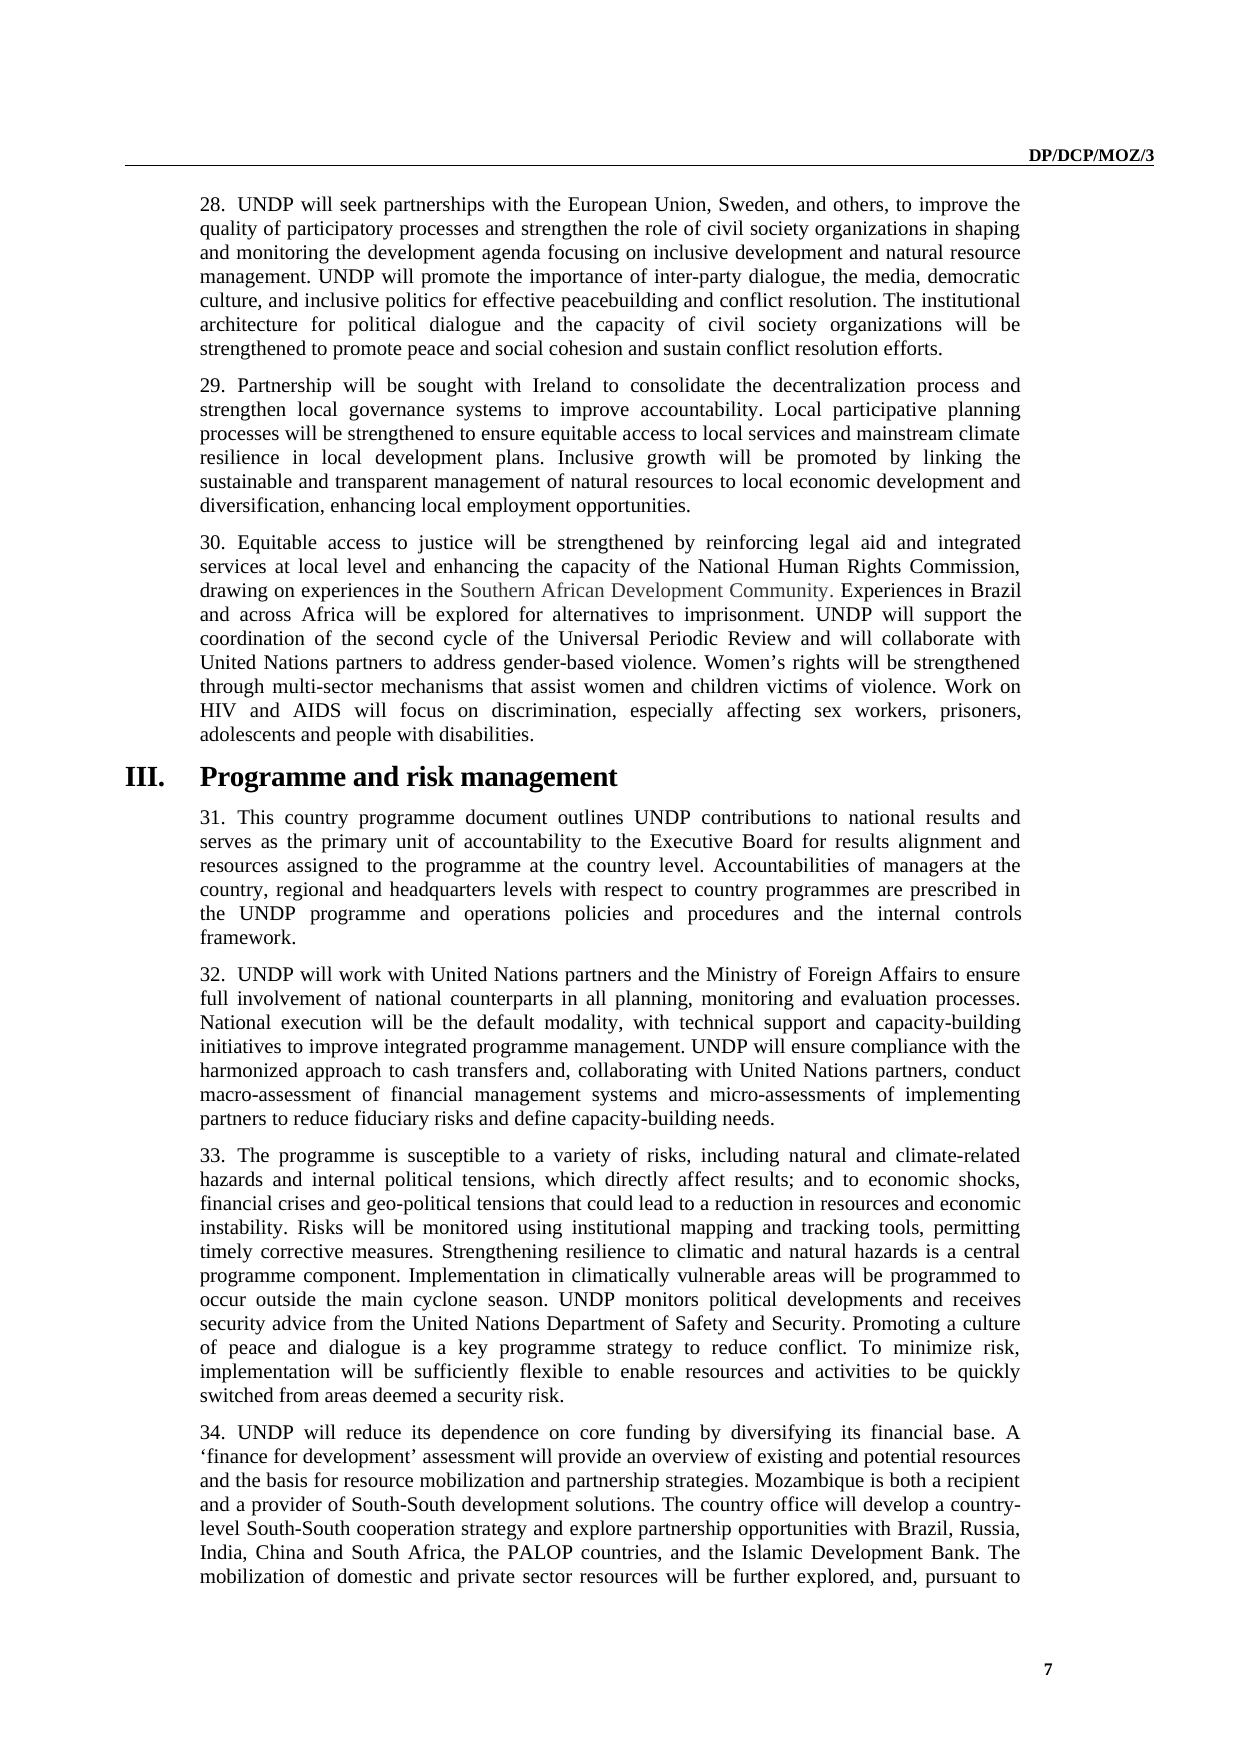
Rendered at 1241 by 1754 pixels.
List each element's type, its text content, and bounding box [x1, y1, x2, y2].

list Partnership will be sought with Ireland to consolidate the decentralization process and strengthen local governance systems to improve accountability. Local participative planning processes will be strengthened to ensure equitable access to local services and mainstream climate resilience in local development plans. Inclusive growth will be promoted by linking the sustainable and transparent management of natural resources to local economic development and diversification, enhancing local employment opportunities. [199, 373, 1022, 517]
list UNDP will seek partnerships with the European Union, Sweden, and others, to improve the quality of participatory processes and strengthen the role of civil society organizations in shaping and monitoring the development agenda focusing on inclusive development and natural resource management. UNDP will promote the importance of inter-party dialogue, the media, democratic culture, and inclusive politics for effective peacebuilding and conflict resolution. The institutional architecture for political dialogue and the capacity of civil society organizations will be strengthened to promote peace and social cohesion and sustain conflict resolution efforts. [199, 192, 1022, 360]
list Equitable access to justice will be strengthened by reinforcing legal aid and integrated services at local level and enhancing the capacity of the National Human Rights Commission, drawing on experiences in the Southern African Development Community. Experiences in Brazil and across Africa will be explored for alternatives to imprisonment. UNDP will support the coordination of the second cycle of the Universal Periodic Review and will collaborate with United Nations partners to address gender-based violence. Women’s rights will be strengthened through multi-sector mechanisms that assist women and children victims of violence. Work on HIV and AIDS will focus on discrimination, especially affecting sex workers, prisoners, adolescents and people with disabilities. [199, 530, 1022, 746]
list The programme is susceptible to a variety of risks, including natural and climate-related hazards and internal political tensions, which directly affect results; and to economic shocks, financial crises and geo-political tensions that could lead to a reduction in resources and economic instability. Risks will be monitored using institutional mapping and tracking tools, permitting timely corrective measures. Strengthening resilience to climatic and natural hazards is a central programme component. Implementation in climatically vulnerable areas will be programmed to occur outside the main cyclone season. UNDP monitors political developments and receives security advice from the United Nations Department of Safety and Security. Promoting a culture of peace and dialogue is a key programme strategy to reduce conflict. To minimize risk, implementation will be sufficiently flexible to enable resources and activities to be quickly switched from areas deemed a security risk. [199, 1143, 1022, 1407]
subtitle Programme and risk management [124, 759, 890, 792]
list UNDP will work with United Nations partners and the Ministry of Foreign Affairs to ensure full involvement of national counterparts in all planning, monitoring and evaluation processes. National execution will be the default modality, with technical support and capacity-building initiatives to improve integrated programme management. UNDP will ensure compliance with the harmonized approach to cash transfers and, collaborating with United Nations partners, conduct macro-assessment of financial management systems and micro-assessments of implementing partners to reduce fiduciary risks and define capacity-building needs. [199, 962, 1022, 1130]
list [199, 1420, 1022, 1588]
list This country programme document outlines UNDP contributions to national results and serves as the primary unit of accountability to the Executive Board for results alignment and resources assigned to the programme at the country level. Accountabilities of managers at the country, regional and headquarters levels with respect to country programmes are prescribed in the UNDP programme and operations policies and procedures and the internal controls framework. [199, 805, 1022, 949]
